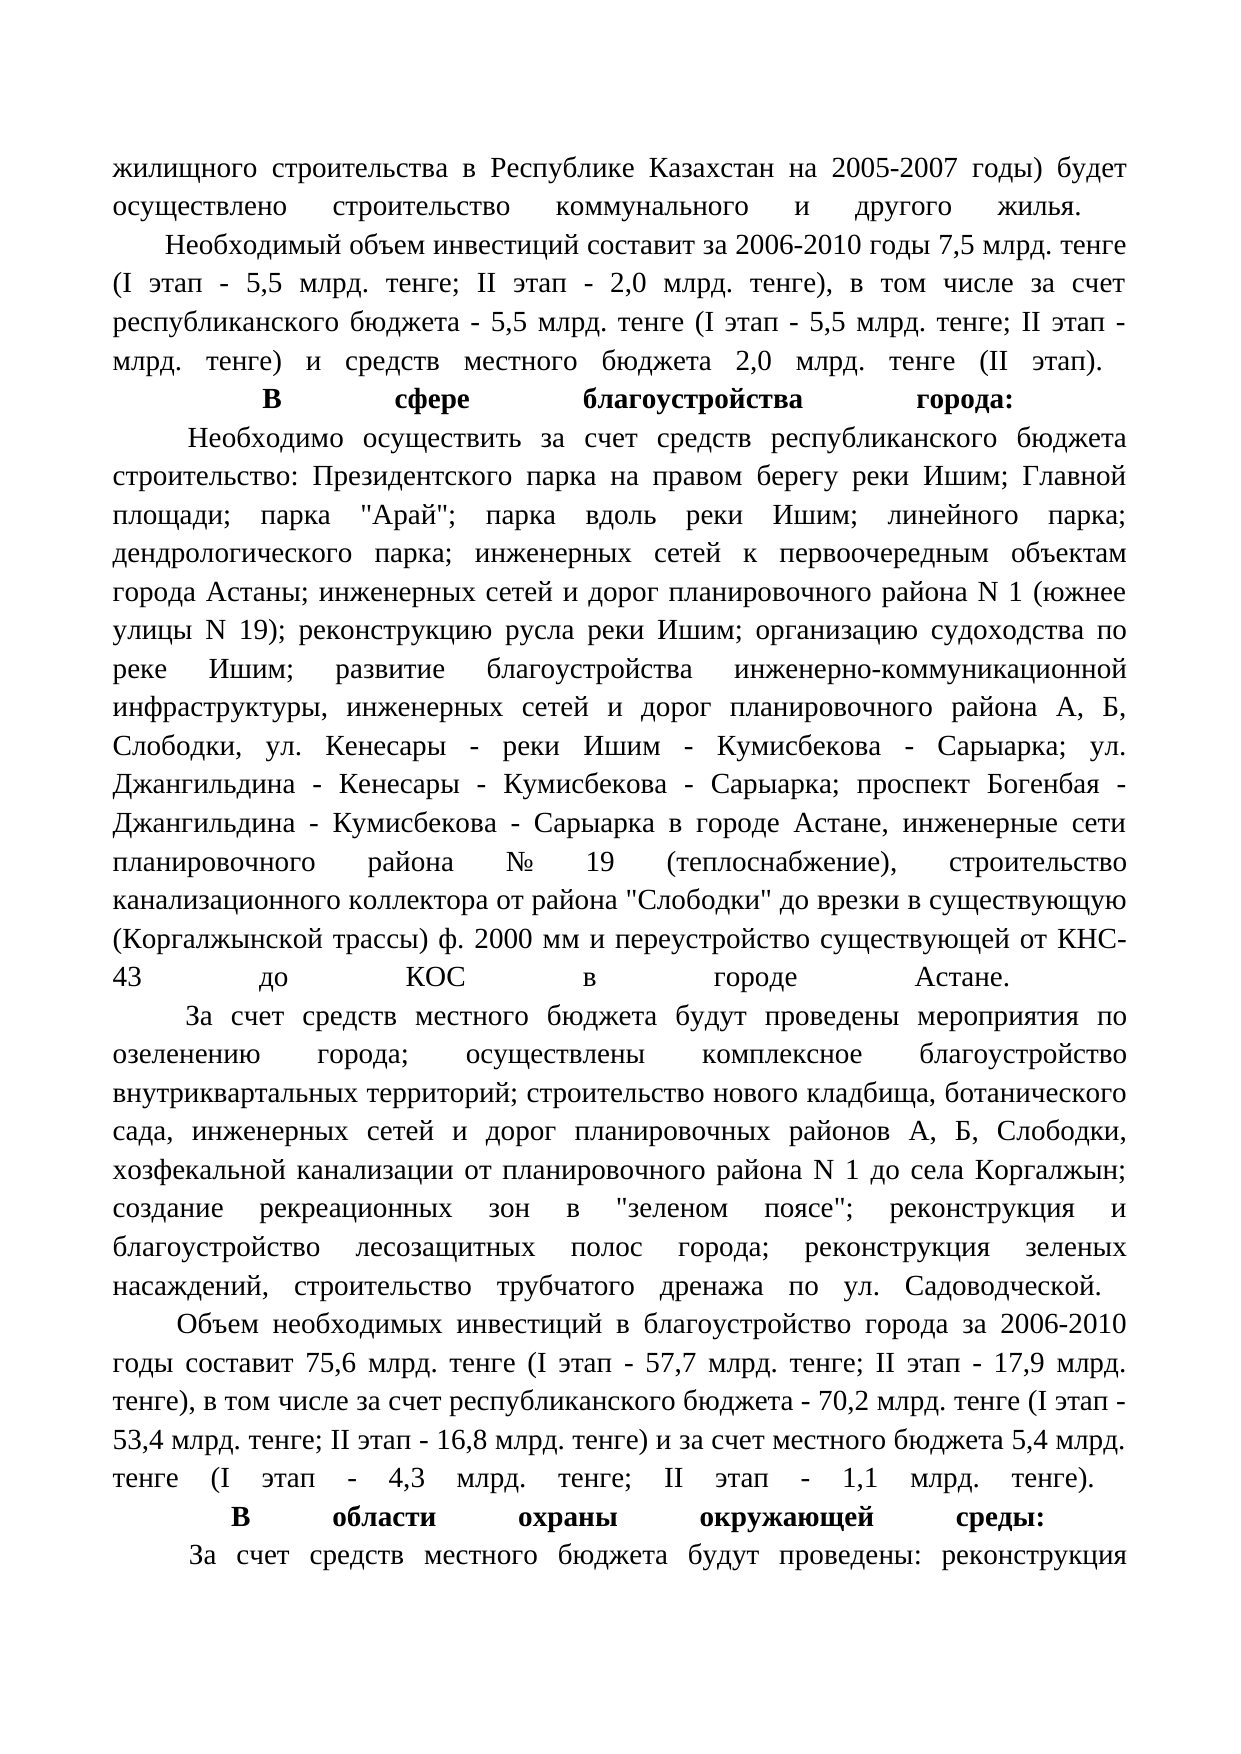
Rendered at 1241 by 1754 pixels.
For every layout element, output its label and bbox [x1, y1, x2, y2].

text [112, 150, 1128, 1571]
